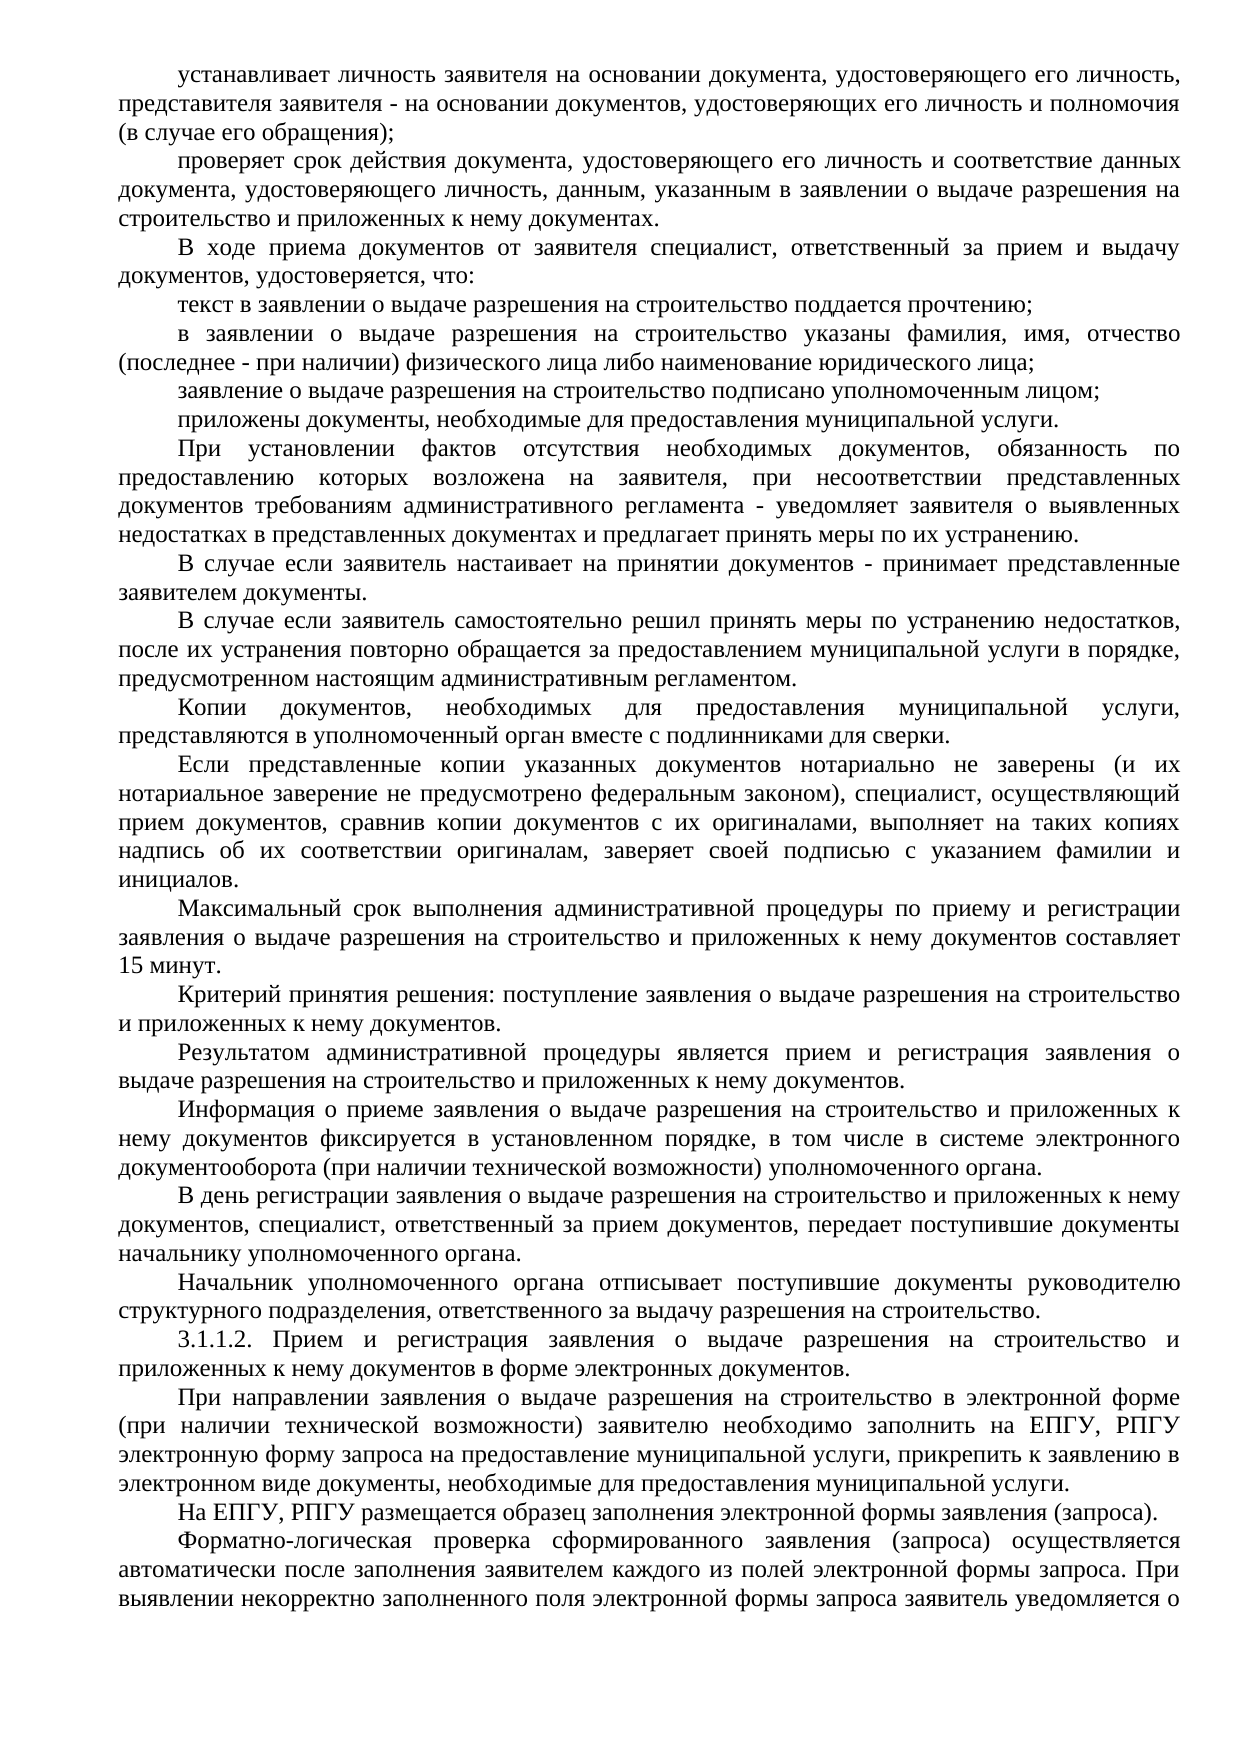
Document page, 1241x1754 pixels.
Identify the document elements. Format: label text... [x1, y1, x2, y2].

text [118, 1525, 1181, 1612]
text 3.1.1.2. Прием и регистрация заявления о выдаче разрешения на строительство и приложенных к нему документов в форме электронных документов. [118, 1324, 1181, 1382]
text проверяет срок действия документа, удостоверяющего его личность и соответствие данных документа, удостоверяющего личность, данным, указанным в заявлении о выдаче разрешения на строительство и приложенных к нему документах. [118, 145, 1181, 232]
text В день регистрации заявления о выдаче разрешения на строительство и приложенных к нему документов, специалист, ответственный за прием документов, передает поступившие документы начальнику уполномоченного органа. [118, 1180, 1181, 1267]
text заявление о выдаче разрешения на строительство подписано уполномоченным лицом; [118, 375, 1181, 404]
text В ходе приема документов от заявителя специалист, ответственный за прием и выдачу документов, удостоверяется, что: [118, 232, 1181, 289]
text При установлении фактов отсутствия необходимых документов, обязанность по предоставлению которых возложена на заявителя, при несоответствии представленных документов требованиям административного регламента - уведомляет заявителя о выявленных недостатках в представленных документах и предлагает принять меры по их устранению. [118, 433, 1181, 548]
text в заявлении о выдаче разрешения на строительство указаны фамилия, имя, отчество (последнее - при наличии) физического лица либо наименование юридического лица; [118, 318, 1181, 375]
text В случае если заявитель настаивает на принятии документов - принимает представленные заявителем документы. [118, 548, 1181, 605]
text Максимальный срок выполнения административной процедуры по приему и регистрации заявления о выдаче разрешения на строительство и приложенных к нему документов составляет 15 минут. [118, 893, 1181, 979]
text На ЕПГУ, РПГУ размещается образец заполнения электронной формы заявления (запроса). [118, 1497, 1181, 1525]
text Информация о приеме заявления о выдаче разрешения на строительство и приложенных к нему документов фиксируется в установленном порядке, в том числе в системе электронного документооборота (при наличии технической возможности) уполномоченного органа. [118, 1094, 1181, 1180]
text Копии документов, необходимых для предоставления муниципальной услуги, представляются в уполномоченный орган вместе с подлинниками для сверки. [118, 692, 1181, 749]
text текст в заявлении о выдаче разрешения на строительство поддается прочтению; [118, 289, 1181, 318]
text Результатом административной процедуры является прием и регистрация заявления о выдаче разрешения на строительство и приложенных к нему документов. [118, 1037, 1181, 1094]
text При направлении заявления о выдаче разрешения на строительство в электронной форме (при наличии технической возможности) заявителю необходимо заполнить на ЕПГУ, РПГУ электронную форму запроса на предоставление муниципальной услуги, прикрепить к заявлению в электронном виде документы, необходимые для предоставления муниципальной услуги. [118, 1382, 1181, 1497]
text В случае если заявитель самостоятельно решил принять меры по устранению недостатков, после их устранения повторно обращается за предоставлением муниципальной услуги в порядке, предусмотренном настоящим административным регламентом. [118, 605, 1181, 692]
text устанавливает личность заявителя на основании документа, удостоверяющего его личность, представителя заявителя - на основании документов, удостоверяющих его личность и полномочия (в случае его обращения); [118, 59, 1181, 145]
text Если представленные копии указанных документов нотариально не заверены (и их нотариальное заверение не предусмотрено федеральным законом), специалист, осуществляющий прием документов, сравнив копии документов с их оригиналами, выполняет на таких копиях надпись об их соответствии оригиналам, заверяет своей подписью с указанием фамилии и инициалов. [118, 749, 1181, 893]
text Критерий принятия решения: поступление заявления о выдаче разрешения на строительство и приложенных к нему документов. [118, 979, 1181, 1037]
text приложены документы, необходимые для предоставления муниципальной услуги. [118, 404, 1181, 433]
